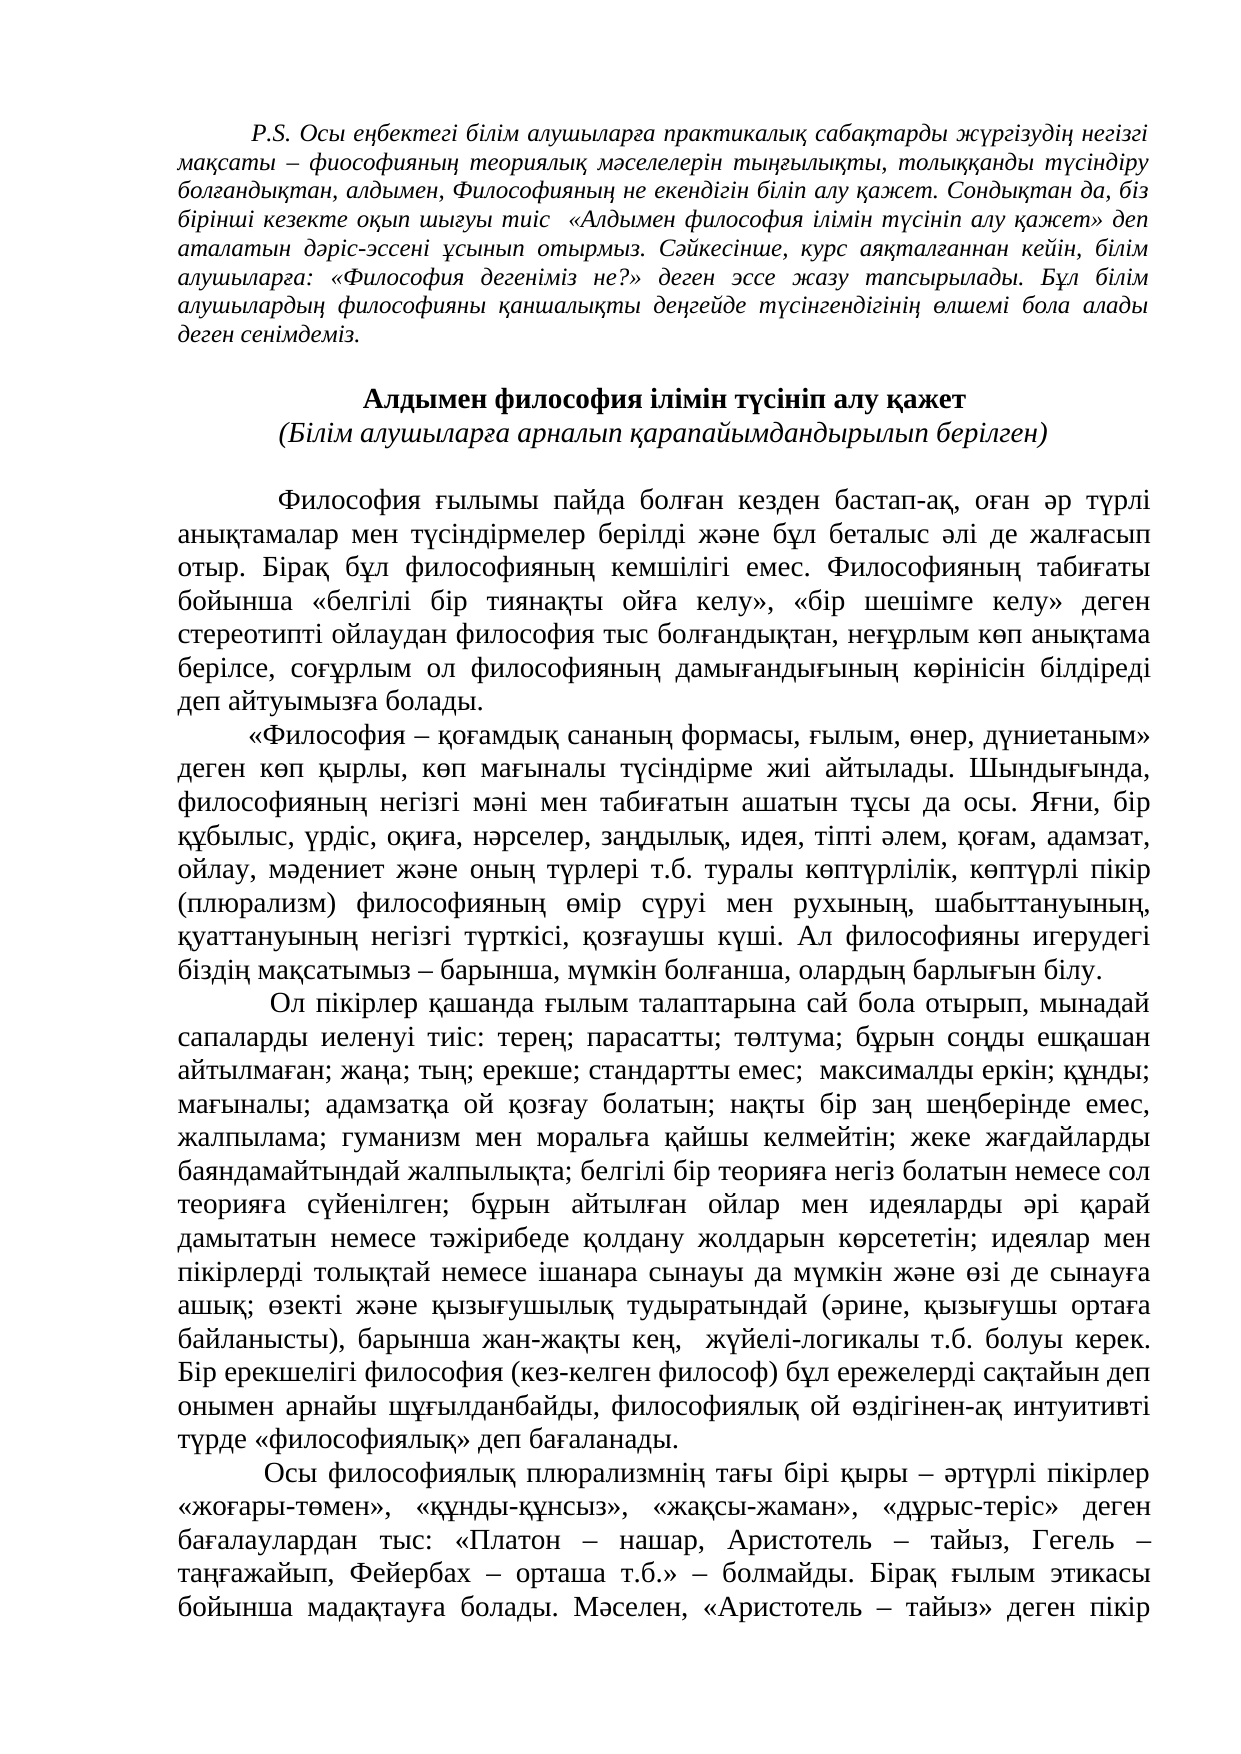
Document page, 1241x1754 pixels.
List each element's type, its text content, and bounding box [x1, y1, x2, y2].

text «Философия – қоғамдық сананың формасы, ғылым, өнер, дүниетаным» деген көп қырлы, көп мағыналы түсіндірме жиі айтылады. Шындығында, философияның негізгі мәні мен табиғатын ашатын тұсы да осы. Яғни, бір құбылыс, үрдіс, оқиға, нәрселер, заңдылық, идея, тіпті әлем, қоғам, адамзат, ойлау, мәдениет және оның түрлері т.б. туралы көптүрлілік, көптүрлі пікір (плюрализм) философияның өмір сүруі мен рухының, шабыттануының, қуаттануының негізгі түрткісі, қозғаушы күші. Ал философияны игерудегі біздің мақсатымыз – барынша, мүмкін болғанша, олардың барлығын білу. [177, 717, 1152, 985]
text Алдымен философия ілімін түсініп алу қажет [177, 382, 1152, 415]
text Р.S. Осы еңбектегі білім алушыларға практикалық сабақтарды жүргізудің негізгі мақсаты – фиософияның теориялық мәселелерін тыңғылықты, толыққанды түсіндіру болғандықтан, алдымен, Философияның не екендігін біліп алу қажет. Сондықтан да, біз бірінші кезекте оқып шығуы тиіс «Алдымен философия ілімін түсініп алу қажет» деп аталатын дәріс-эссені ұсынып отырмыз. Сәйкесінше, курс аяқталғаннан кейін, білім алушыларға: «Философия дегеніміз не?» деген эссе жазу тапсырылады. Бұл білім алушылардың философияны қаншалықты деңгейде түсінгендігінің өлшемі бола алады деген сенімдеміз. [177, 118, 1152, 348]
text Ол пікірлер қашанда ғылым талаптарына сай бола отырып, мынадай сапаларды иеленуі тиіс: терең; парасатты; төлтума; бұрын соңды ешқашан айтылмаған; жаңа; тың; ерекше; стандартты емес; максималды еркін; құнды; мағыналы; адамзатқа ой қозғау болатын; нақты бір заң шеңберінде емес, жалпылама; гуманизм мен моральға қайшы келмейтін; жеке жағдайларды баяндамайтындай жалпылықта; белгілі бір теорияға негіз болатын немесе сол теорияға сүйенілген; бұрын айтылған ойлар мен идеяларды әрі қарай дамытатын немесе тәжірибеде қолдану жолдарын көрсететін; идеялар мен пікірлерді толықтай немесе ішанара сынауы да мүмкін және өзі де сынауға ашық; өзекті және қызығушылық тудыратындай (әрине, қызығушы ортаға байланысты), барынша жан-жақты кең, жүйелі-логикалы т.б. болуы керек. Бір ерекшелігі философия (кез-келген философ) бұл ережелерді сақтайын деп онымен арнайы шұғылданбайды, философиялық ой өздігінен-ақ интуитивті түрде «философиялық» деп бағаланады. [177, 985, 1152, 1455]
text Философия ғылымы пайда болған кезден бастап-ақ, оған әр түрлі анықтамалар мен түсіндірмелер берілді және бұл беталыс әлі де жалғасып отыр. Бірақ бұл философияның кемшілігі емес. Философияның табиғаты бойынша «белгілі бір тиянақты ойға келу», «бір шешімге келу» деген стереотипті ойлаудан философия тыс болғандықтан, неғұрлым көп анықтама берілсе, соғұрлым ол философияның дамығандығының көрінісін білдіреді деп айтуымызға болады. [177, 482, 1152, 717]
text (Білім алушыларға арналып қарапайымдандырылып берілген) [177, 415, 1152, 449]
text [177, 1455, 1152, 1623]
